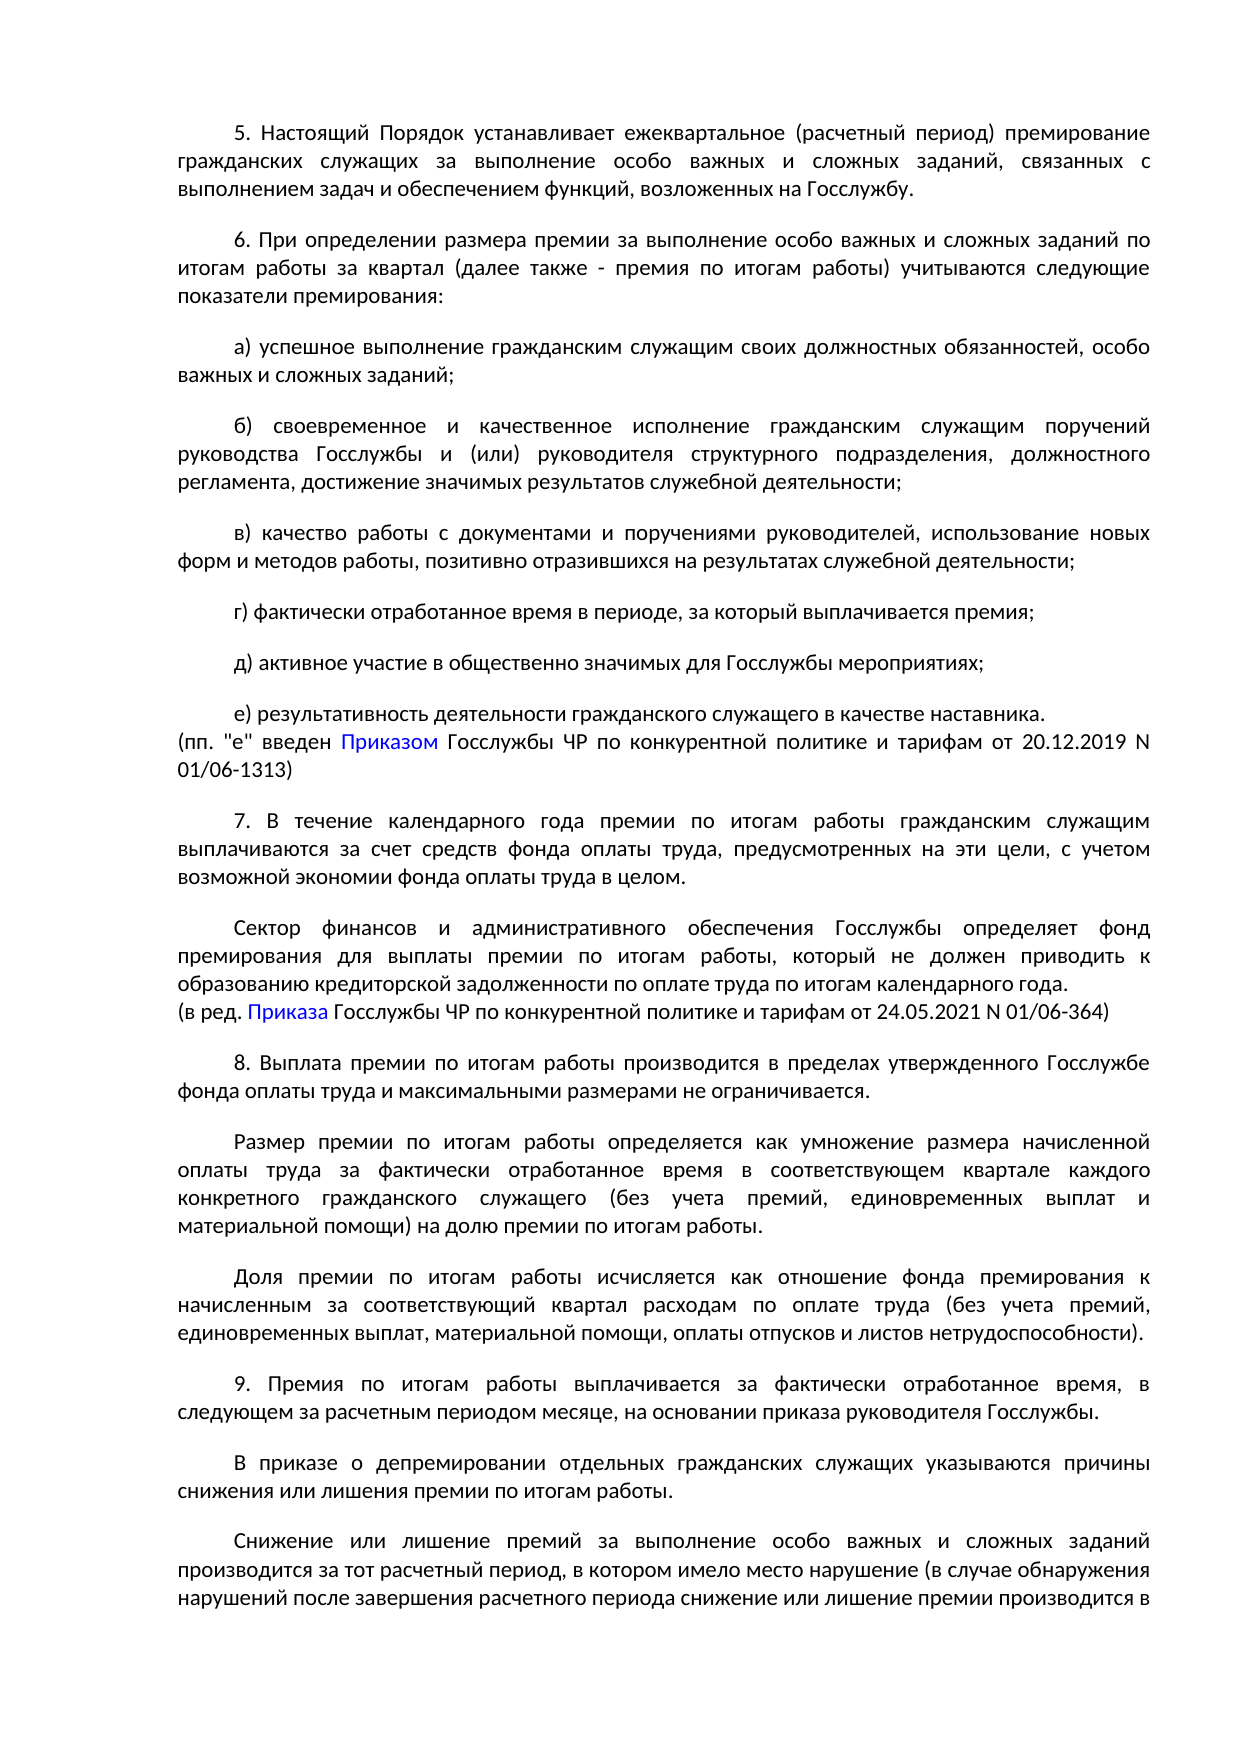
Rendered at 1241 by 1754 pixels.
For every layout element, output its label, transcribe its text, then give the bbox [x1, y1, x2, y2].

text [177, 1527, 1152, 1611]
text д) активное участие в общественно значимых для Госслужбы мероприятиях; [177, 648, 1152, 676]
text Сектор финансов и административного обеспечения Госслужбы определяет фонд премирования для выплаты премии по итогам работы, который не должен приводить к образованию кредиторской задолженности по оплате труда по итогам календарного года. [177, 913, 1152, 997]
text 7. В течение календарного года премии по итогам работы гражданским служащим выплачиваются за счет средств фонда оплаты труда, предусмотренных на эти цели, с учетом возможной экономии фонда оплаты труда в целом. [177, 806, 1152, 890]
text (в ред. Приказа Госслужбы ЧР по конкурентной политике и тарифам от 24.05.2021 N 01/06-364) [177, 997, 1152, 1025]
text В приказе о депремировании отдельных гражданских служащих указываются причины снижения или лишения премии по итогам работы. [177, 1448, 1152, 1504]
text Доля премии по итогам работы исчисляется как отношение фонда премирования к начисленным за соответствующий квартал расходам по оплате труда (без учета премий, единовременных выплат, материальной помощи, оплаты отпусков и листов нетрудоспособности). [177, 1262, 1152, 1346]
text 8. Выплата премии по итогам работы производится в пределах утвержденного Госслужбе фонда оплаты труда и максимальными размерами не ограничивается. [177, 1048, 1152, 1104]
text Размер премии по итогам работы определяется как умножение размера начисленной оплаты труда за фактически отработанное время в соответствующем квартале каждого конкретного гражданского служащего (без учета премий, единовременных выплат и материальной помощи) на долю премии по итогам работы. [177, 1127, 1152, 1239]
text б) своевременное и качественное исполнение гражданским служащим поручений руководства Госслужбы и (или) руководителя структурного подразделения, должностного регламента, достижение значимых результатов служебной деятельности; [177, 411, 1152, 495]
text в) качество работы с документами и поручениями руководителей, использование новых форм и методов работы, позитивно отразившихся на результатах служебной деятельности; [177, 518, 1152, 574]
text а) успешное выполнение гражданским служащим своих должностных обязанностей, особо важных и сложных заданий; [177, 332, 1152, 388]
text (пп. "е" введен Приказом Госслужбы ЧР по конкурентной политике и тарифам от 20.12.2019 N 01/06-1313) [177, 727, 1152, 783]
text г) фактически отработанное время в периоде, за который выплачивается премия; [177, 597, 1152, 625]
text 5. Настоящий Порядок устанавливает ежеквартальное (расчетный период) премирование гражданских служащих за выполнение особо важных и сложных заданий, связанных с выполнением задач и обеспечением функций, возложенных на Госслужбу. [177, 118, 1152, 202]
text 9. Премия по итогам работы выплачивается за фактически отработанное время, в следующем за расчетным периодом месяце, на основании приказа руководителя Госслужбы. [177, 1369, 1152, 1425]
text 6. При определении размера премии за выполнение особо важных и сложных заданий по итогам работы за квартал (далее также - премия по итогам работы) учитываются следующие показатели премирования: [177, 225, 1152, 309]
text е) результативность деятельности гражданского служащего в качестве наставника. [177, 699, 1152, 727]
